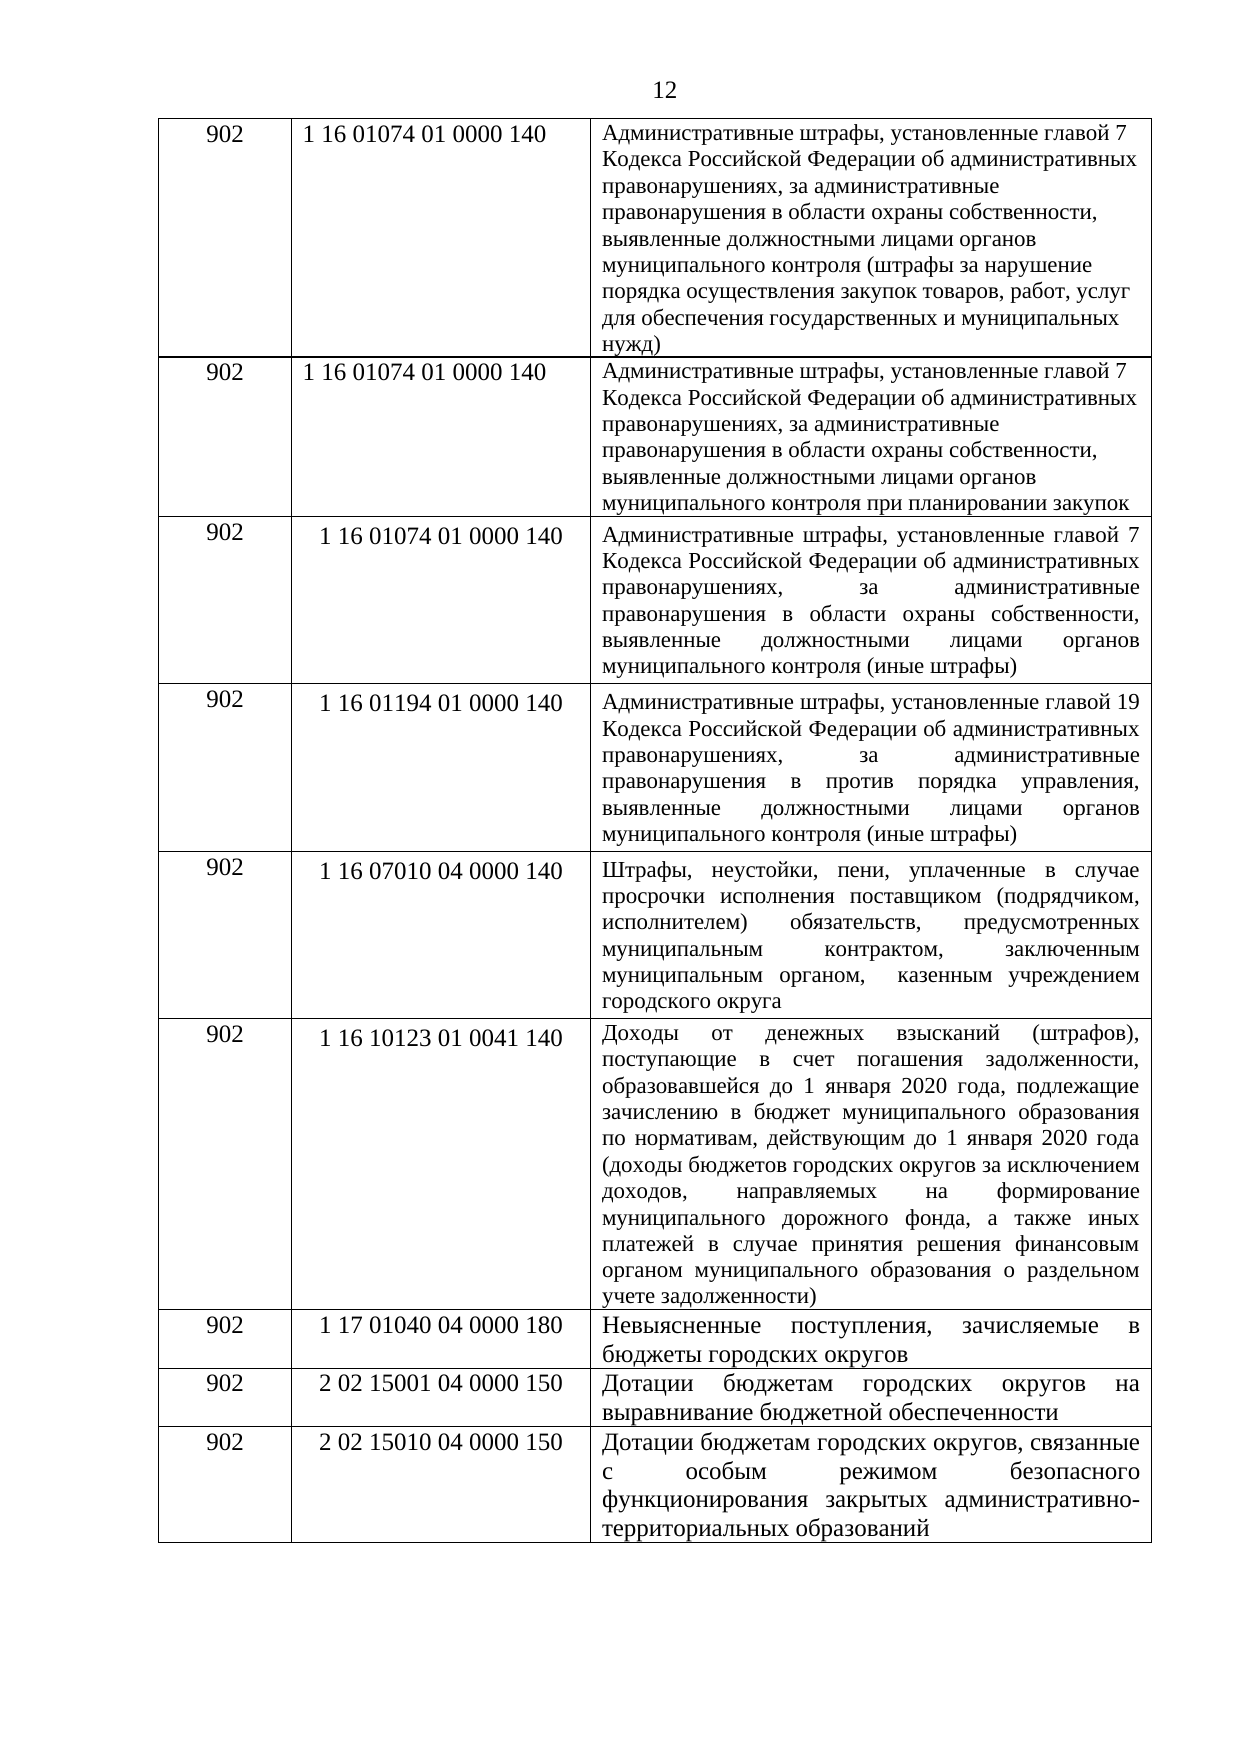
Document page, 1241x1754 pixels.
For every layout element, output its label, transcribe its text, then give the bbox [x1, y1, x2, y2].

table_cell Административные штрафы, установленные главой 7 Кодекса Российской Федерации об административных правонарушениях, за административные правонарушения в области охраны собственности, выявленные должностными лицами органов муниципального контроля (штрафы за нарушение порядка осуществления закупок товаров, работ, услуг для обеспечения государственных и муниципальных нужд) [591, 119, 1151, 356]
table_cell 2 02 15010 04 0000 150 [292, 1427, 590, 1542]
table_cell 902 [159, 1369, 291, 1426]
table_cell Административные штрафы, установленные главой 7 Кодекса Российской Федерации об административных правонарушениях, за административные правонарушения в области охраны собственности, выявленные должностными лицами органов муниципального контроля при планировании закупок [591, 358, 1151, 516]
table_cell 1 17 01040 04 0000 180 [292, 1310, 590, 1367]
table_cell Административные штрафы, установленные главой 19 Кодекса Российской Федерации об административных правонарушениях, за административные правонарушения в против порядка управления, выявленные должностными лицами органов муниципального контроля (иные штрафы) [591, 684, 1151, 851]
table_cell 902 [159, 1019, 291, 1309]
table_cell 902 [159, 1310, 291, 1367]
table_cell Штрафы, неустойки, пени, уплаченные в случае просрочки исполнения поставщиком (подрядчиком, исполнителем) обязательств, предусмотренных муниципальным контрактом, заключенным муниципальным органом, казенным учреждением городского округа [591, 852, 1151, 1018]
table_cell 1 16 01074 01 0000 140 [292, 517, 590, 683]
table_cell Доходы от денежных взысканий (штрафов), поступающие в счет погашения задолженности, образовавшейся до 1 января 2020 года, подлежащие зачислению в бюджет муниципального образования по нормативам, действующим до 1 января 2020 года (доходы бюджетов городских округов за исключением доходов, направляемых на формирование муниципального дорожного фонда, а также иных платежей в случае принятия решения финансовым органом муниципального образования о раздельном учете задолженности) [591, 1019, 1151, 1309]
table_cell 902 [159, 358, 291, 516]
table_cell Дотации бюджетам городских округов, связанные с особым режимом безопасного функционирования закрытых административно-территориальных образований [591, 1427, 1151, 1542]
table_cell 1 16 01074 01 0000 140 [292, 358, 590, 516]
table_cell Административные штрафы, установленные главой 7 Кодекса Российской Федерации об административных правонарушениях, за административные правонарушения в области охраны собственности, выявленные должностными лицами органов муниципального контроля (иные штрафы) [591, 517, 1151, 683]
table_cell Дотации бюджетам городских округов на выравнивание бюджетной обеспеченности [591, 1369, 1151, 1426]
table_cell 1 16 07010 04 0000 140 [292, 852, 590, 1018]
table_cell 2 02 15001 04 0000 150 [292, 1369, 590, 1426]
table_cell 1 16 10123 01 0041 140 [292, 1019, 590, 1309]
table_cell Невыясненные поступления, зачисляемые в бюджеты городских округов [591, 1310, 1151, 1367]
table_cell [292, 119, 590, 356]
table_cell 902 [159, 119, 291, 356]
table_cell 902 [159, 684, 291, 851]
table_cell 1 16 01194 01 0000 140 [292, 684, 590, 851]
table_cell 902 [159, 1427, 291, 1542]
table_cell 902 [159, 852, 291, 1018]
table_cell 902 [159, 517, 291, 683]
